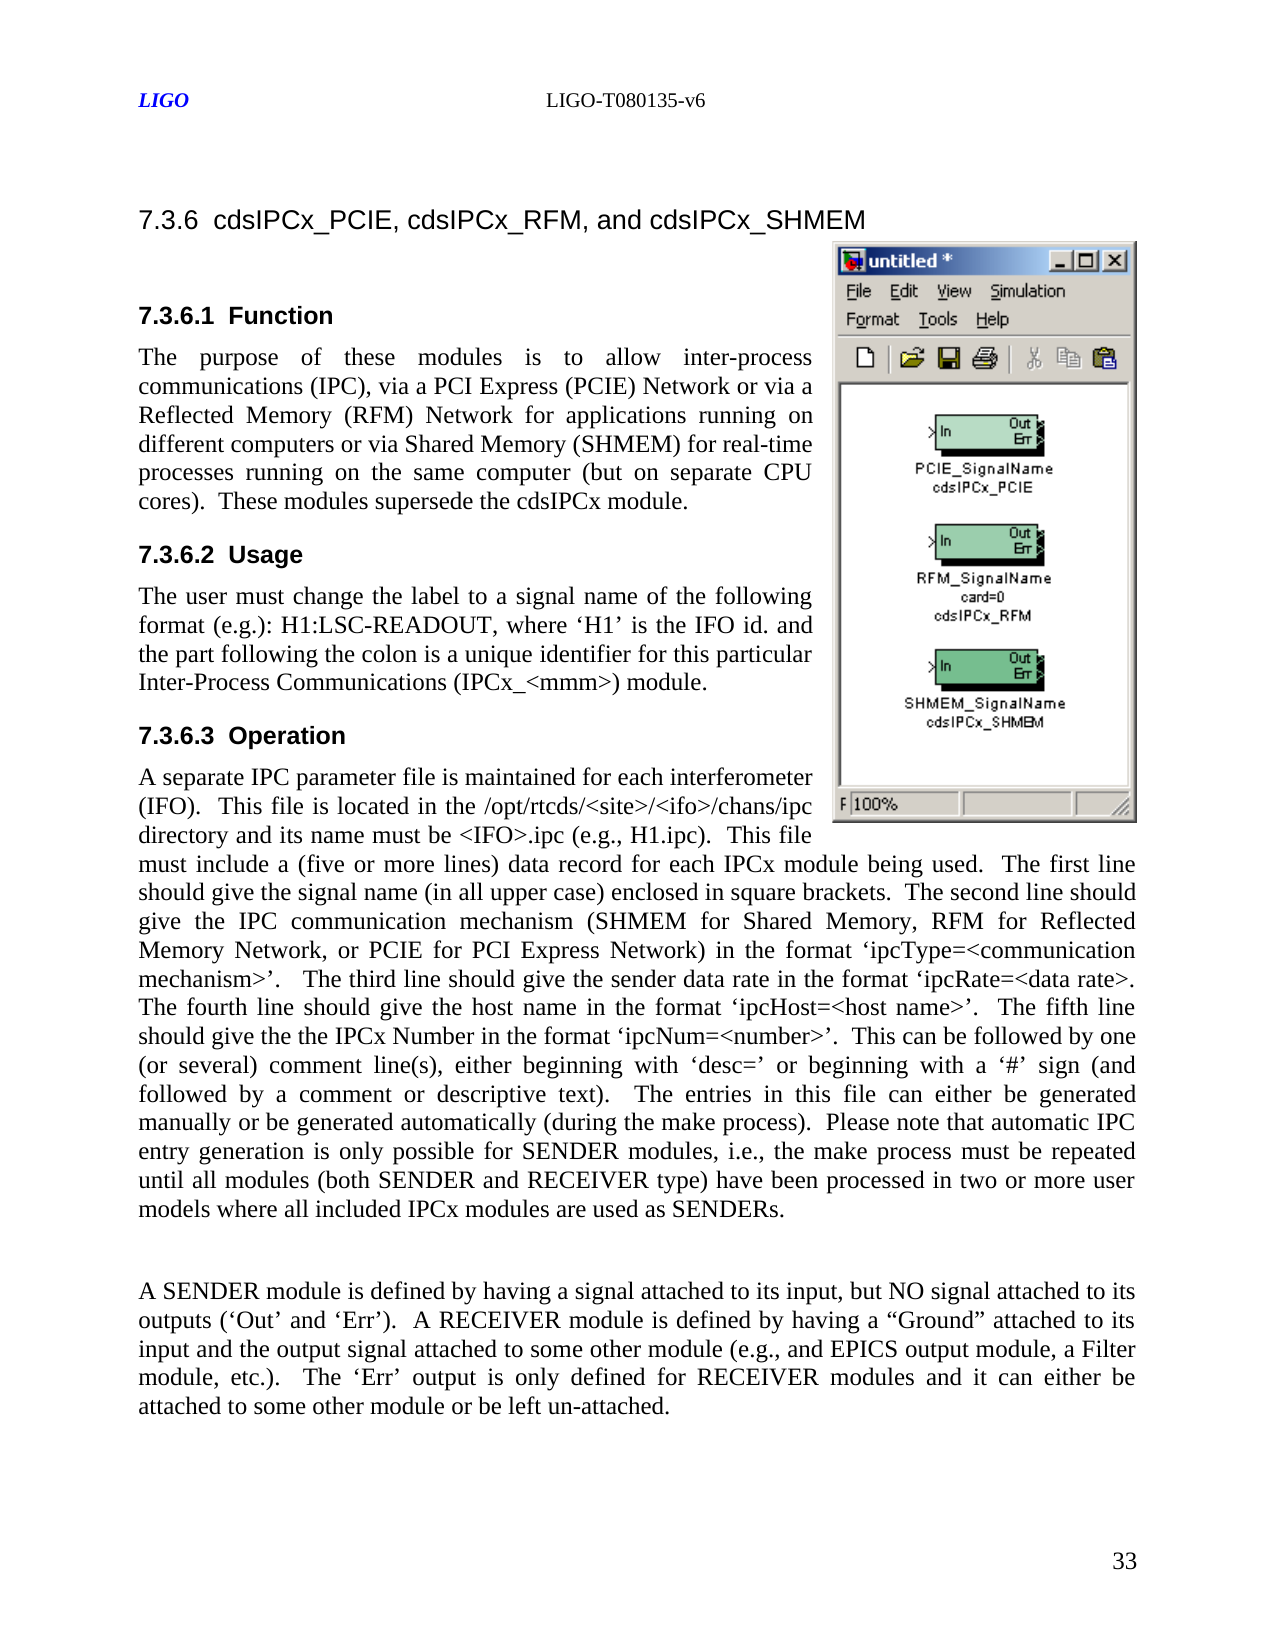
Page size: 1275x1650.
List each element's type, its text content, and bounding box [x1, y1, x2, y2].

text The purpose of these modules is to allow inter-process communications (IPC), via a PCI Express (PCIE) Network or via a Reflected Memory (RFM) Network for applications running on different computers or via Shared Memory (SHMEM) for real-time processes running on the same computer (but on separate CPU cores). These modules supersede the cdsIPCx module. [138, 342, 832, 515]
subtitle cdsIPCx_PCIE, cdsIPCx_RFM, and cdsIPCx_SHMEM [138, 204, 1137, 235]
subtitle Operation [138, 721, 832, 750]
subtitle Usage [138, 540, 832, 569]
picture [832, 241, 1137, 823]
text A SENDER module is defined by having a signal attached to its input, but NO signal attached to its outputs (‘Out’ and ‘Err’). A RECEIVER module is defined by having a “Ground” attached to its input and the output signal attached to some other module (e.g., and EPICS output module, a Filter module, etc.). The ‘Err’ output is only defined for RECEIVER modules and it can either be attached to some other module or be left un-attached. [138, 1276, 1137, 1420]
subtitle Function [138, 301, 832, 330]
text The user must change the label to a signal name of the following format (e.g.): H1:LSC-READOUT, where ‘H1’ is the IFO id. and the part following the colon is a unique identifier for this particular Inter-Process Communications (IPCx_<mmm>) module. [138, 581, 832, 696]
text A separate IPC parameter file is maintained for each interferometer (IFO). This file is located in the /opt/rtcds/<site>/<ifo>/chans/ipc directory and its name must be <IFO>.ipc (e.g., H1.ipc). This file must include a (five or more lines) data record for each IPCx module being used. The first line should give the signal name (in all upper case) enclosed in square brackets. The second line should give the IPC communication mechanism (SHMEM for Shared Memory, RFM for Reflected Memory Network, or PCIE for PCI Express Network) in the format ‘ipcType=<communication mechanism>’. The third line should give the sender data rate in the format ‘ipcRate=<data rate>. The fourth line should give the host name in the format ‘ipcHost=<host name>’. The fifth line should give the the IPCx Number in the format ‘ipcNum=<number>’. This can be followed by one (or several) comment line(s), either beginning with ‘desc=’ or beginning with a ‘#’ sign (and followed by a comment or descriptive text). The entries in this file can either be generated manually or be generated automatically (during the make process). Please note that automatic IPC entry generation is only possible for SENDER modules, i.e., the make process must be repeated until all modules (both SENDER and RECEIVER type) have been processed in two or more user models where all included IPCx modules are used as SENDERs. [138, 762, 1137, 1222]
